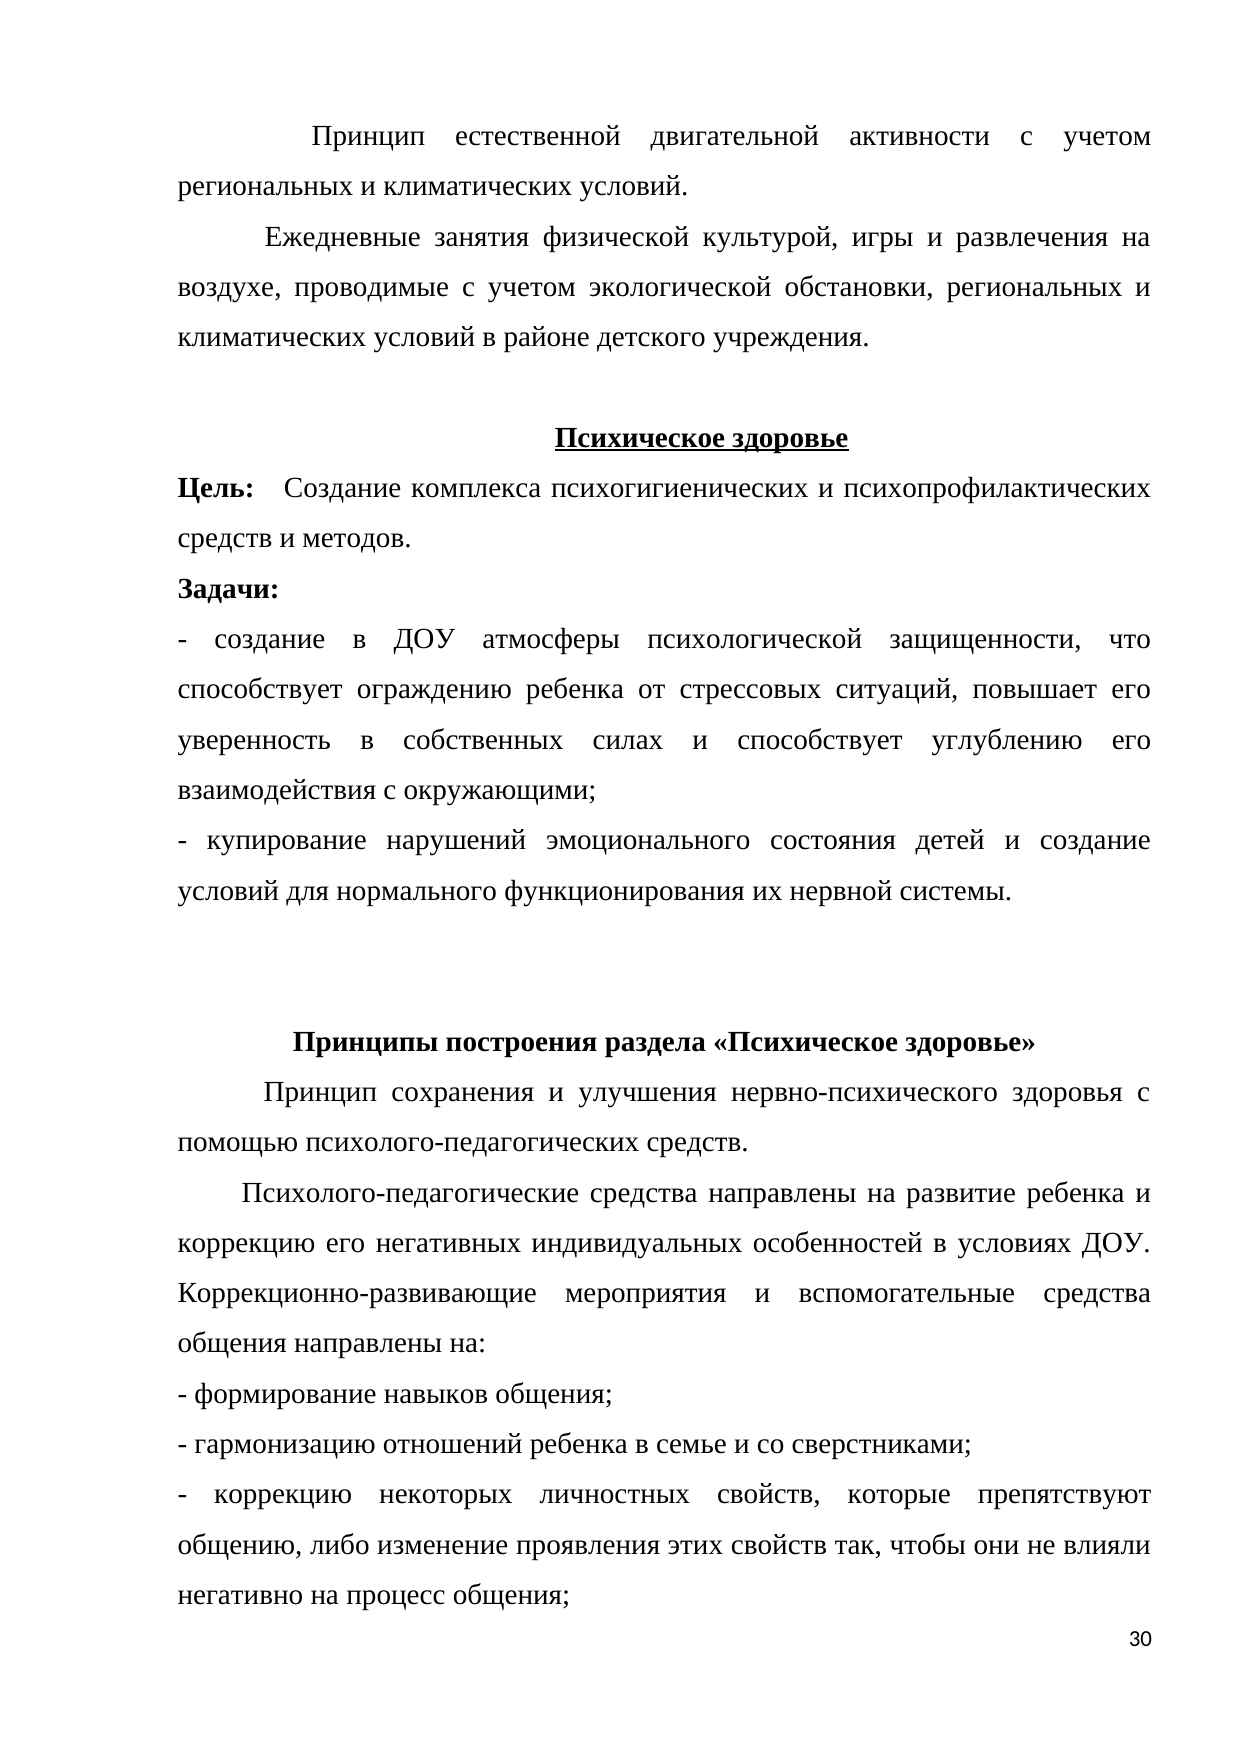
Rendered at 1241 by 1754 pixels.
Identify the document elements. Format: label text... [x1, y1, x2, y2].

text - коррекцию некоторых личностных свойств, которые препятствуют общению, либо изменение проявления этих свойств так, чтобы они не влияли негативно на процесс общения; [177, 1477, 1152, 1611]
text - формирование навыков общения; [177, 1376, 1152, 1409]
text - создание в ДОУ атмосферы психологической защищенности, что способствует ограждению ребенка от стрессовых ситуаций, повышает его уверенность в собственных силах и способствует углублению его взаимодействия с окружающими; [177, 621, 1152, 806]
text Принципы построения раздела «Психическое здоровье» [177, 1024, 1152, 1057]
text Цель: Создание комплекса психогигиенических и психопрофилактических средств и методов. [177, 470, 1152, 554]
text Ежедневные занятия физической культурой, игры и развлечения на воздухе, проводимые с учетом экологической обстановки, региональных и климатических условий в районе детского учреждения. [177, 219, 1152, 353]
text - гармонизацию отношений ребенка в семье и со сверстниками; [177, 1426, 1152, 1460]
text Принцип сохранения и улучшения нервно-психического здоровья с помощью психолого-педагогических средств. [177, 1074, 1152, 1158]
text - купирование нарушений эмоционального состояния детей и создание условий для нормального функционирования их нервной системы. [177, 822, 1152, 906]
text Психолого-педагогические средства направлены на развитие ребенка и коррекцию его негативных индивидуальных особенностей в условиях ДОУ. Коррекционно-развивающие мероприятия и вспомогательные средства общения направлены на: [177, 1175, 1152, 1359]
text Психическое здоровье [177, 420, 1152, 453]
text Задачи: [177, 571, 1152, 604]
text Принцип естественной двигательной активности с учетом региональных и климатических условий. [177, 118, 1152, 202]
